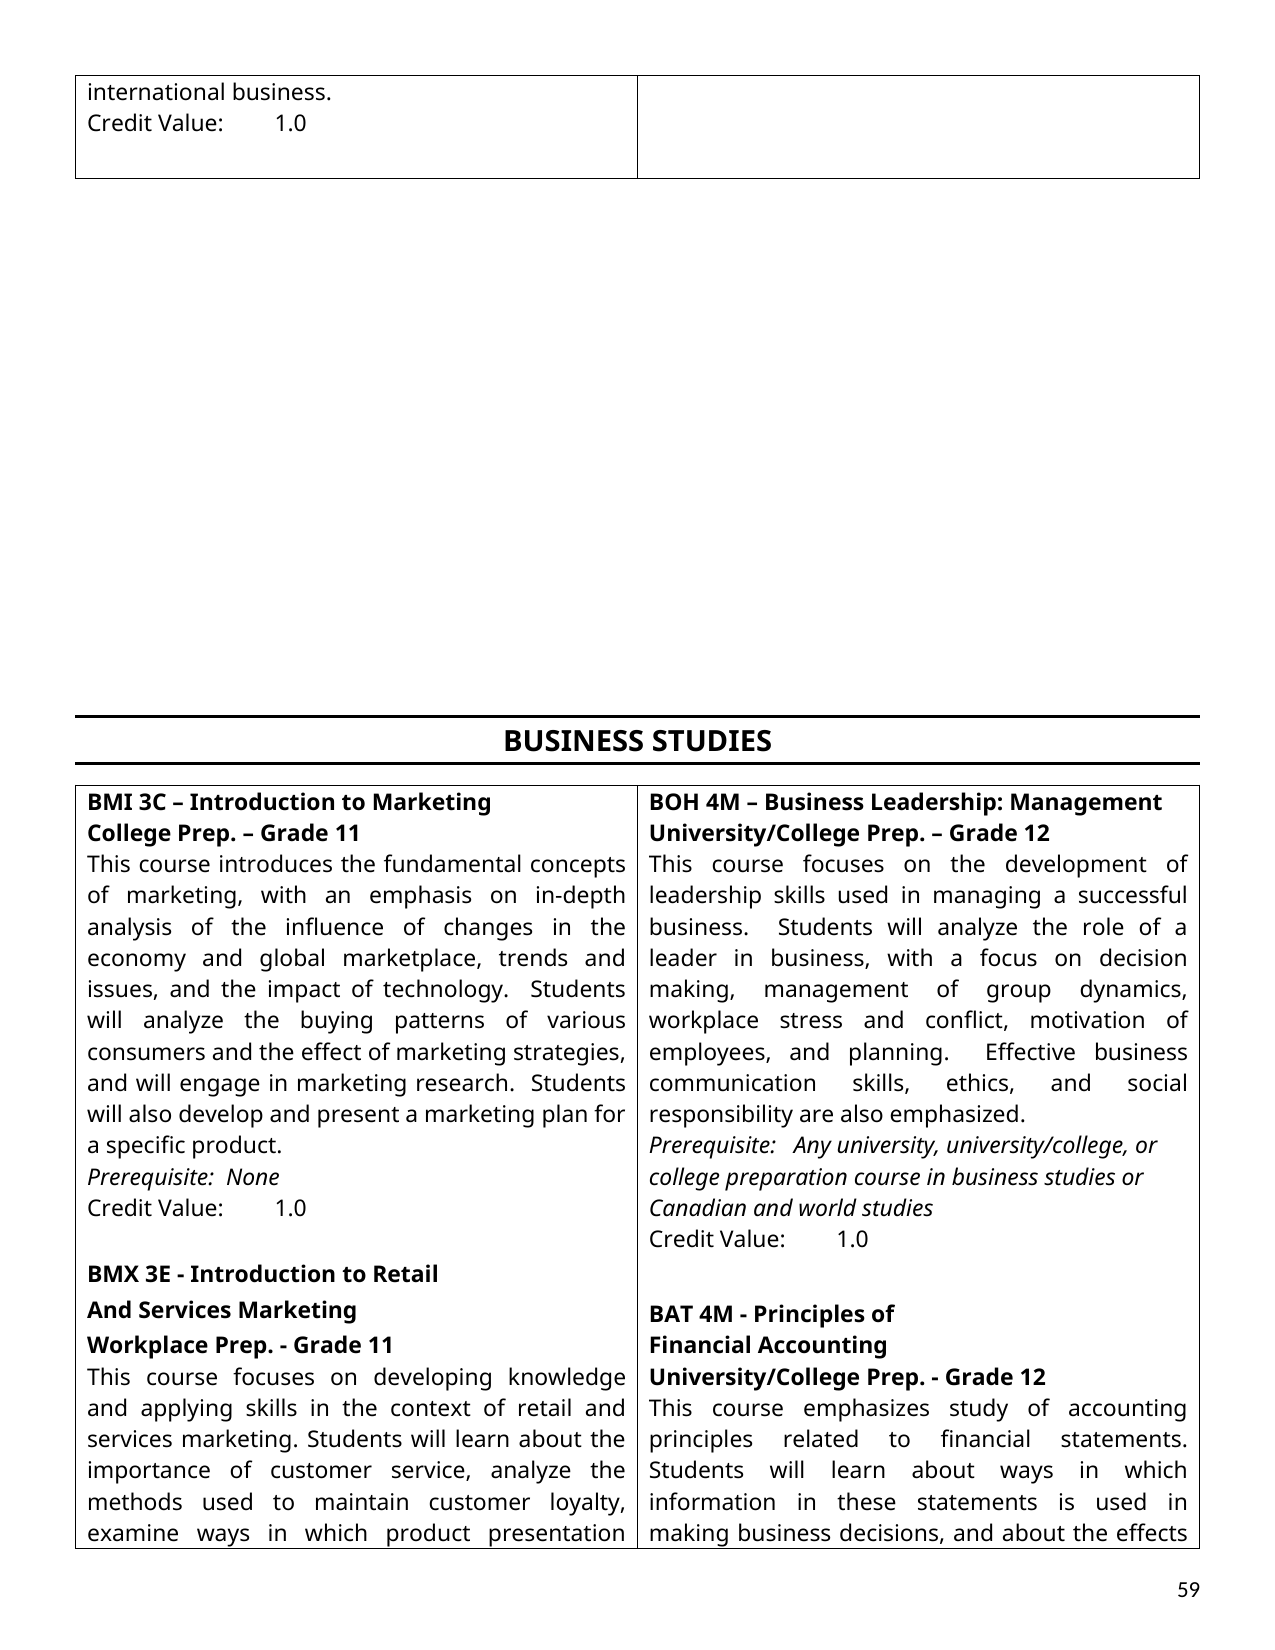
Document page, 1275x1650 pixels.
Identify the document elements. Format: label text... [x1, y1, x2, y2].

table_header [76, 76, 637, 178]
text BUSINESS STUDIES [75, 718, 1200, 762]
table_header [76, 786, 637, 1548]
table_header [638, 786, 1199, 1548]
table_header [638, 76, 1199, 178]
